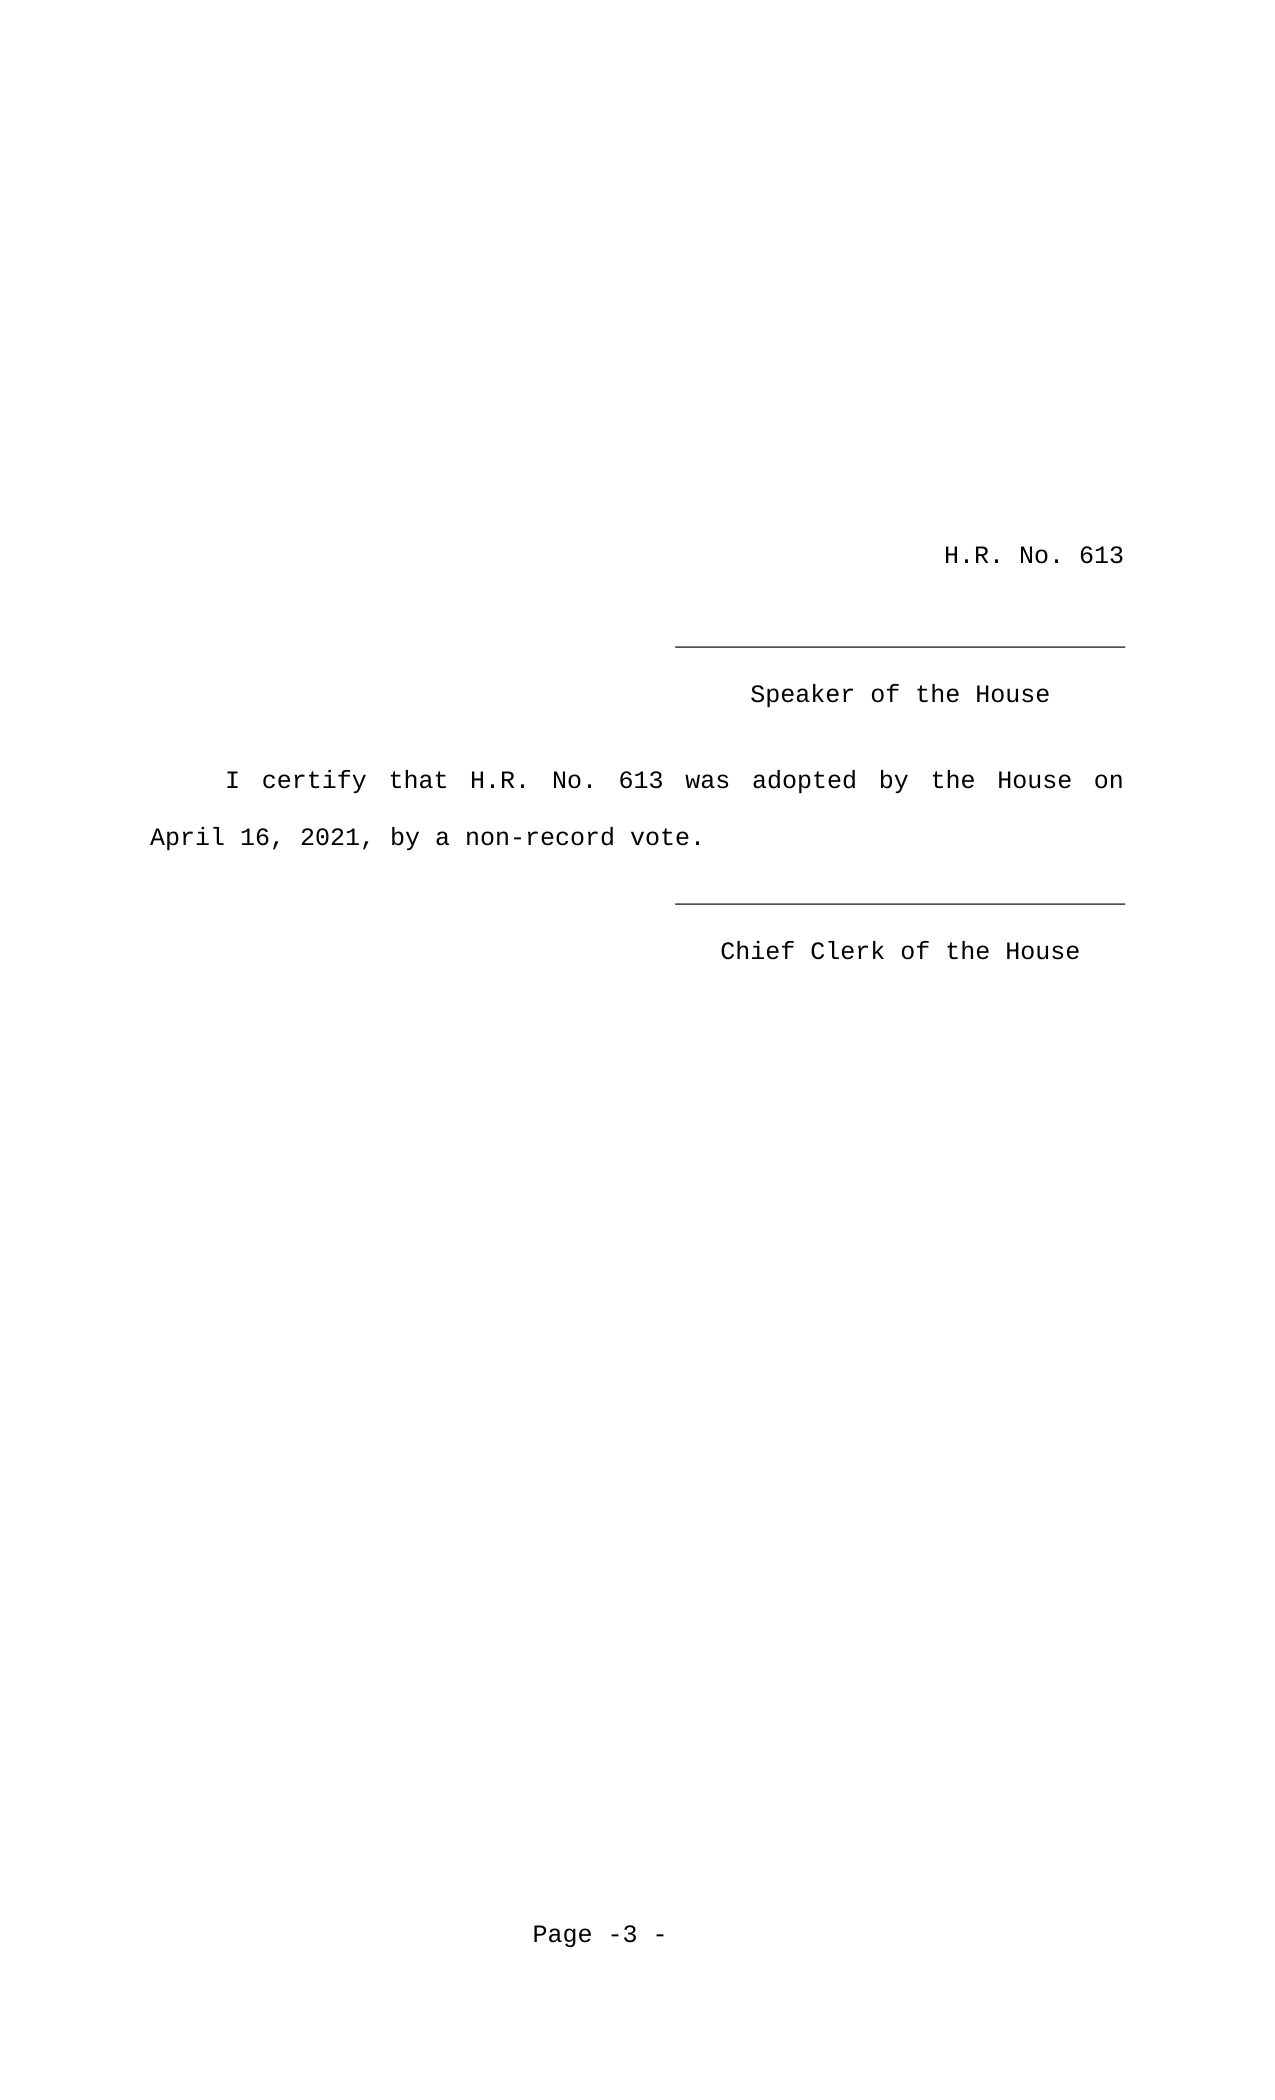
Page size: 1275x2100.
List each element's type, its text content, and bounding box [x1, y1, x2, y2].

text ______________________________ [150, 624, 1125, 653]
text I certify that H.R. No. 613 was adopted by the House on April 16, 2021, by a non-record vote. [150, 767, 1125, 853]
text Speaker of the House [150, 681, 1125, 710]
text Chief Clerk of the House [150, 938, 1125, 967]
text ______________________________ [150, 881, 1125, 910]
